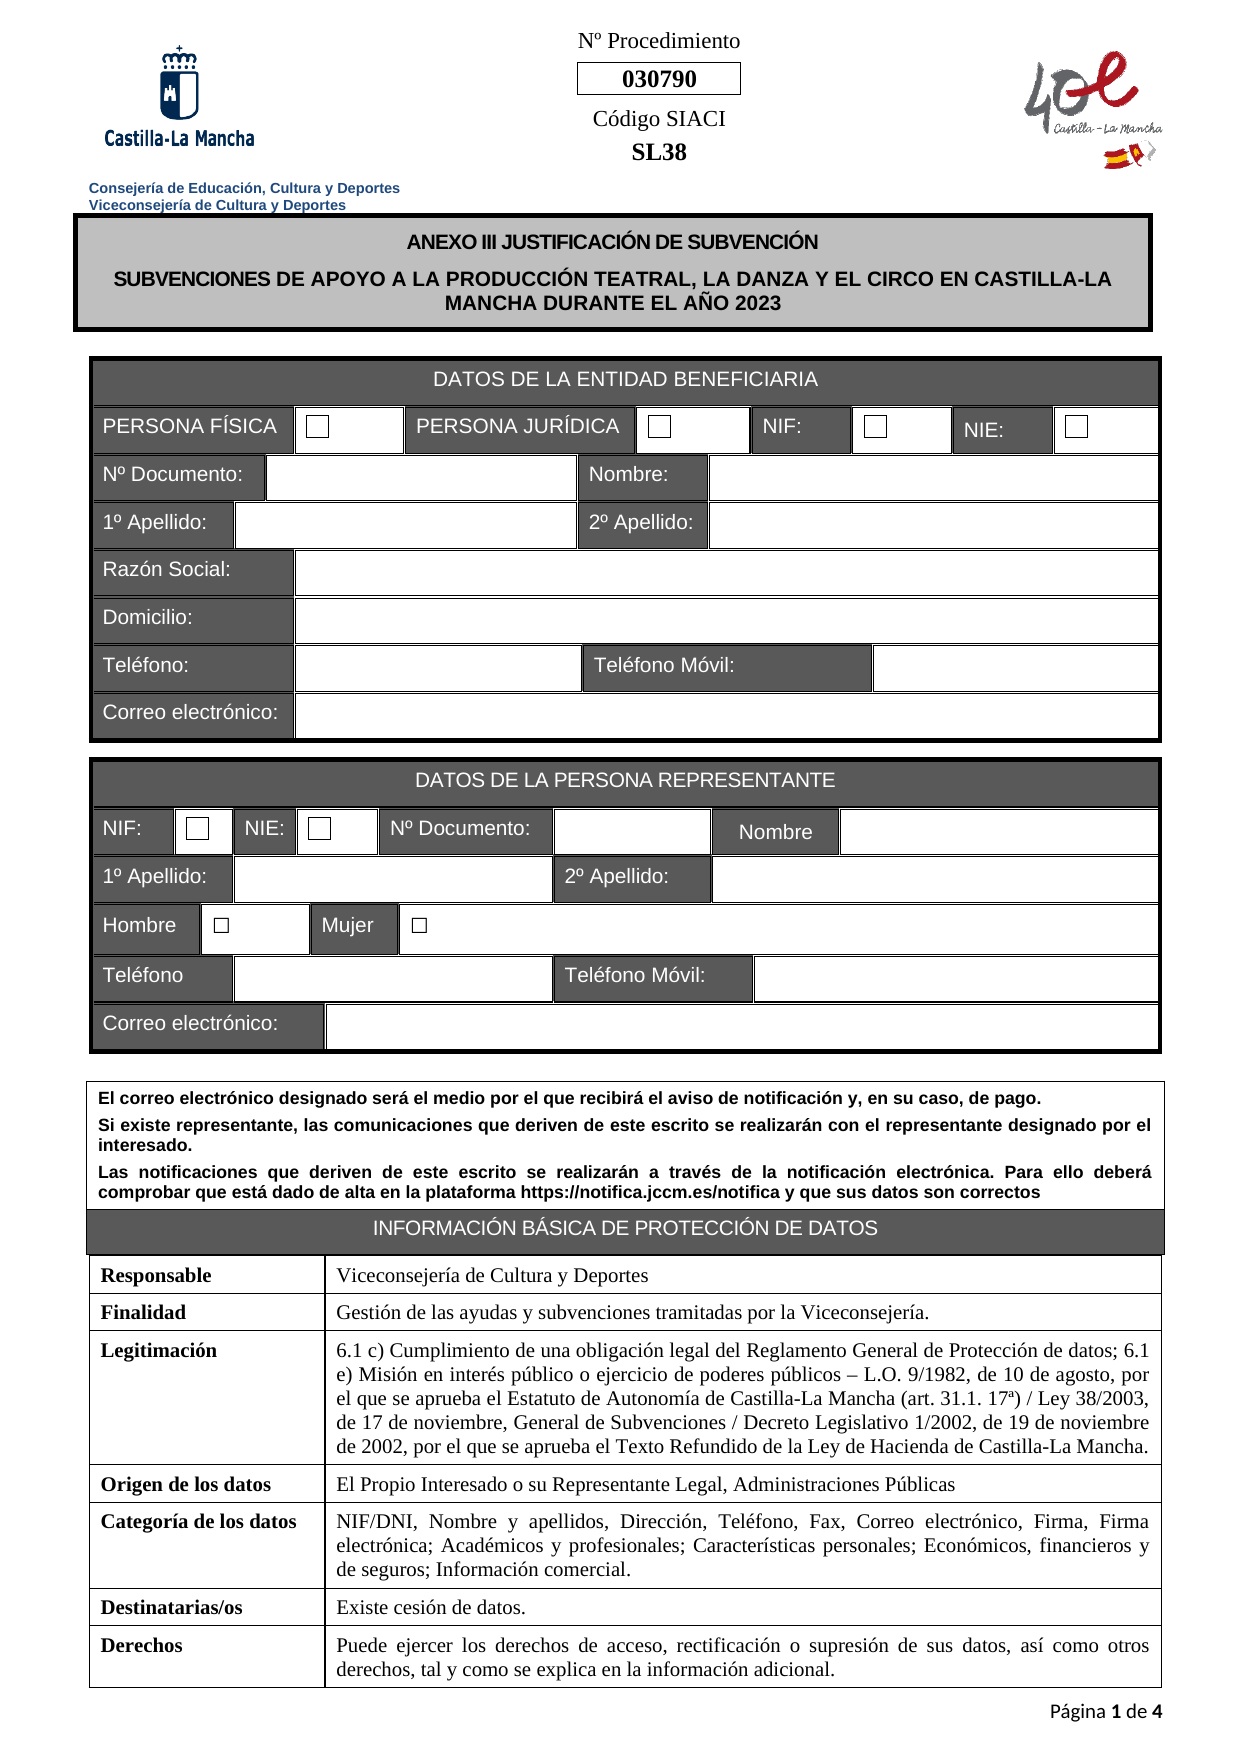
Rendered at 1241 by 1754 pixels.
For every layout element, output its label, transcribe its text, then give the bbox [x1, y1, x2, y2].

table_cell [710, 503, 1158, 548]
table_cell Nombre: [579, 456, 707, 500]
table_cell Existe cesión de datos. [326, 1589, 1161, 1625]
table_cell Nº Documento: [380, 810, 552, 854]
table_cell [327, 1005, 1158, 1049]
table_cell Finalidad [90, 1294, 324, 1330]
table_cell PERSONA JURÍDICA [406, 408, 634, 453]
table_cell Derechos [90, 1626, 324, 1687]
table_cell [298, 810, 377, 854]
picture [98, 27, 265, 156]
table_cell El Propio Interesado o su Representante Legal, Administraciones Públicas [326, 1465, 1161, 1502]
table_cell NIF/DNI, Nombre y apellidos, Dirección, Teléfono, Fax, Correo electrónico, Firma, Firma electrónica; Académicos y profesionales; Características personales; Económicos, financieros y de seguros; Información comercial. [326, 1503, 1161, 1588]
table_cell Teléfono Móvil: [584, 646, 871, 691]
table_cell [296, 551, 1158, 595]
table_cell Mujer [312, 905, 397, 954]
table_header ANEXO III JUSTIFICACIÓN DE SUBVENCIÓN SUBVENCIONES DE APOYO A LA PRODUCCIÓN TEATRAL, LA DANZA Y EL CIRCO EN CASTILLA-LA MANCHA DURANTE EL AÑO 2023 [78, 218, 1148, 327]
table_header El correo electrónico designado será el medio por el que recibirá el aviso de notificación y, en su caso, de pago. Si existe representante, las comunicaciones que deriven de este escrito se realizarán con el representante designado por el interesado. Las notificaciones que deriven de este escrito se realizarán a través de la notificación electrónica. Para ello deberá comprobar que está dado de alta en la plataforma https://notifica.jccm.es/notifica y que sus datos son correctos. [87, 1082, 1164, 1209]
table_cell Destinatarias/os [90, 1589, 324, 1625]
table_cell [296, 646, 581, 691]
table_header DATOS DE LA PERSONA REPRESENTANTE [93, 762, 1158, 806]
table_cell [296, 408, 403, 453]
table_cell [235, 957, 552, 1001]
table_cell [637, 408, 749, 453]
picture [1024, 51, 1163, 169]
table_cell Nombre [713, 810, 838, 854]
table_cell [710, 456, 1158, 500]
table_cell [296, 599, 1158, 643]
table_cell 2º Apellido: [555, 857, 710, 902]
table_cell [841, 810, 1158, 854]
table_cell NIE: [954, 408, 1052, 453]
table_cell PERSONA FÍSICA [93, 408, 293, 453]
table_cell Correo electrónico: [93, 694, 293, 738]
table_cell [755, 957, 1158, 1001]
table_cell Domicilio: [93, 599, 293, 643]
table_cell NIE: [235, 810, 295, 854]
table_cell Categoría de los datos [90, 1503, 324, 1588]
table_header Responsable [90, 1256, 324, 1293]
table_cell Nº Documento: [93, 456, 264, 500]
table_cell 2º Apellido: [579, 503, 707, 548]
table_cell [853, 408, 951, 453]
table_cell Legitimación [90, 1331, 324, 1464]
table_cell [267, 456, 576, 500]
table_cell [1055, 408, 1158, 453]
table_cell Correo electrónico: [93, 1005, 323, 1049]
table_cell [713, 857, 1158, 902]
table_cell Teléfono: [93, 646, 293, 691]
table_cell Gestión de las ayudas y subvenciones tramitadas por la Viceconsejería. [326, 1294, 1161, 1330]
table_header DATOS DE LA ENTIDAD BENEFICIARIA [93, 361, 1158, 405]
table_cell [236, 503, 576, 548]
table_cell Puede ejercer los derechos de acceso, rectificación o supresión de sus datos, así como otros derechos, tal y como se explica en la información adicional. [326, 1626, 1161, 1687]
table_cell 1º Apellido: [93, 503, 233, 548]
table_cell Origen de los datos [90, 1465, 324, 1502]
table_cell NIF: [753, 408, 850, 453]
table_cell [296, 694, 1158, 738]
table_cell [235, 857, 552, 902]
table_cell 6.1 c) Cumplimiento de una obligación legal del Reglamento General de Protección de datos; 6.1 e) Misión en interés público o ejercicio de poderes públicos – L.O. 9/1982, de 10 de agosto, por el que se aprueba el Estatuto de Autonomía de Castilla-La Mancha (art. 31.1. 17ª) / Ley 38/2003, de 17 de noviembre, General de Subvenciones / Decreto Legislativo 1/2002, de 19 de noviembre de 2002, por el que se aprueba el Texto Refundido de la Ley de Hacienda de Castilla-La Mancha. [326, 1331, 1161, 1464]
table_cell Teléfono [93, 957, 232, 1001]
table_cell [555, 810, 710, 854]
table_cell Hombre [93, 905, 199, 954]
table_cell [176, 810, 232, 854]
table_cell Teléfono Móvil: [555, 957, 752, 1001]
table_cell Razón Social: [93, 551, 293, 595]
table_cell [874, 646, 1158, 691]
table_header Viceconsejería de Cultura y Deportes [326, 1256, 1161, 1293]
table_cell 1º Apellido: [93, 857, 232, 902]
table_cell NIF: [93, 810, 173, 854]
table_cell INFORMACIÓN BÁSICA DE PROTECCIÓN DE DATOS [87, 1210, 1164, 1254]
